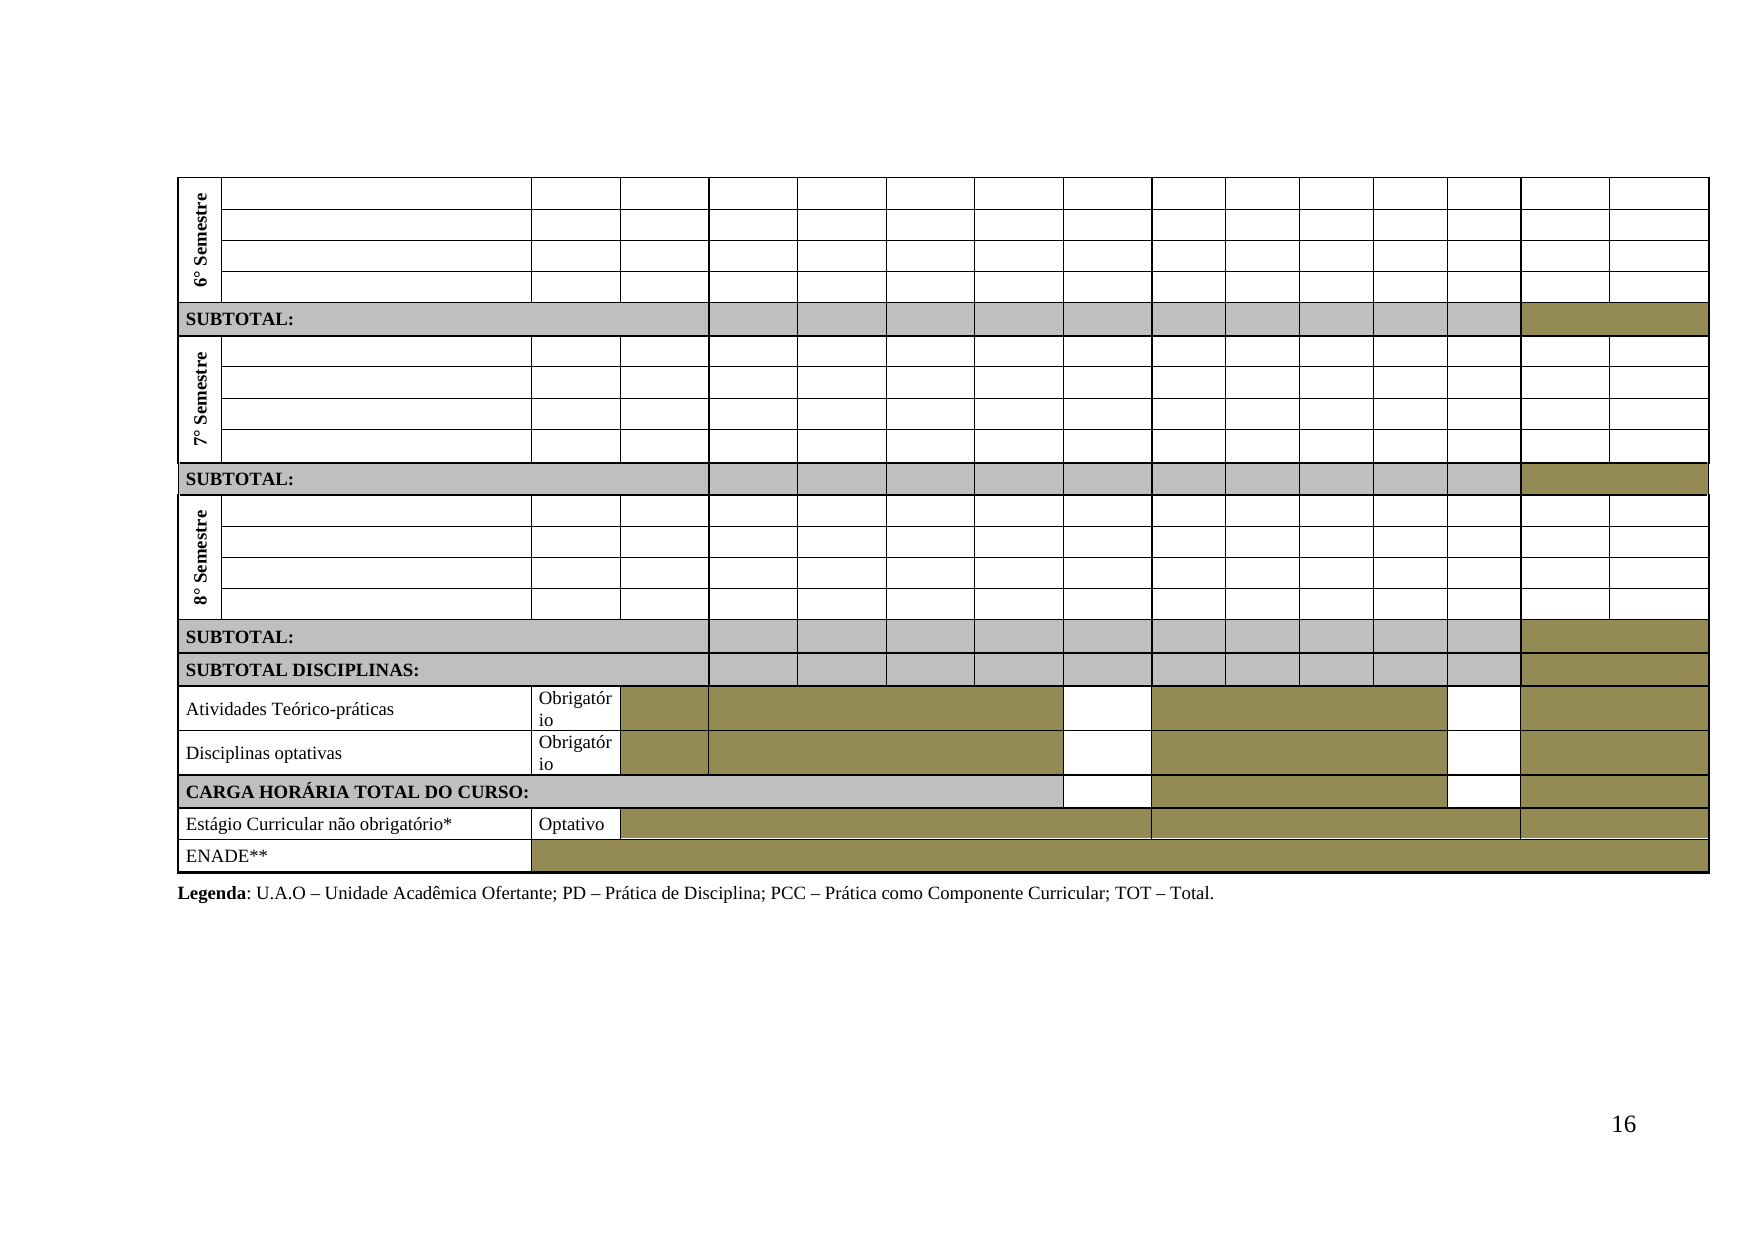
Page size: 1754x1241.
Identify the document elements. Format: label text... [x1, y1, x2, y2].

table_cell [1300, 654, 1373, 685]
table_cell [1374, 337, 1447, 366]
table_cell 6° Semestre [179, 178, 221, 302]
table_cell [1064, 178, 1151, 208]
table_cell [621, 399, 708, 429]
table_cell [1448, 654, 1520, 685]
table_cell [798, 303, 886, 335]
table_cell [1064, 731, 1151, 774]
table_cell 7° Semestre [179, 337, 221, 462]
table_cell [1374, 620, 1447, 652]
table_cell [710, 210, 797, 240]
table_cell [532, 589, 620, 619]
table_cell [1153, 241, 1225, 271]
table_cell [1374, 210, 1447, 240]
table_cell [887, 367, 974, 397]
table_cell [1064, 337, 1151, 366]
table_cell [532, 210, 620, 240]
table_cell [1064, 399, 1151, 429]
table_cell [1226, 654, 1299, 685]
table_cell [1153, 589, 1225, 619]
table_cell [1610, 494, 1708, 526]
table_cell [1300, 589, 1373, 619]
table_cell Estágio Curricular não obrigatório* [179, 809, 531, 838]
table_cell [222, 367, 531, 397]
table_cell [887, 464, 974, 494]
table_cell [1226, 337, 1299, 366]
table_cell [1064, 687, 1151, 730]
table_cell [975, 178, 1063, 208]
table_cell [1522, 210, 1609, 240]
table_cell [532, 430, 620, 462]
table_cell [1153, 620, 1225, 652]
table_cell [1300, 210, 1373, 240]
table_cell [798, 178, 886, 208]
table_cell [1226, 210, 1299, 240]
table_cell [887, 654, 974, 685]
table_cell [621, 272, 708, 302]
table_cell SUBTOTAL: [179, 303, 708, 335]
table_cell [222, 558, 531, 588]
table_cell [1064, 776, 1151, 807]
table_cell [621, 809, 1151, 838]
table_cell [1300, 558, 1373, 588]
table_cell [887, 241, 974, 271]
table_cell [1448, 776, 1520, 807]
table_cell [1610, 367, 1708, 397]
table_cell [1522, 303, 1708, 335]
table_cell [1152, 776, 1447, 807]
table_cell [1448, 430, 1520, 462]
table_cell SUBTOTAL DISCIPLINAS: [179, 654, 708, 685]
table_cell [1152, 809, 1520, 838]
table_cell [710, 496, 797, 526]
table_cell Optativo [532, 809, 620, 838]
table_cell [1522, 399, 1609, 429]
table_cell [1521, 776, 1708, 807]
table_cell [798, 210, 886, 240]
table_cell Obrigatório [532, 687, 620, 730]
table_cell [1300, 367, 1373, 397]
table_cell [1226, 241, 1299, 271]
table_cell [1448, 367, 1520, 397]
table_cell [1300, 178, 1373, 208]
table_cell [798, 620, 886, 652]
table_cell [1153, 178, 1225, 208]
table_cell [1374, 589, 1447, 619]
table_cell [887, 337, 974, 366]
table_cell [621, 589, 708, 619]
table_cell [1448, 558, 1520, 588]
table_cell [1153, 272, 1225, 302]
table_cell Atividades Teórico-práticas [179, 687, 531, 730]
table_cell [1226, 430, 1299, 462]
table_cell [1153, 654, 1225, 685]
table_cell [1522, 337, 1609, 366]
table_cell [798, 241, 886, 271]
table_cell [1064, 620, 1151, 652]
table_cell [975, 210, 1063, 240]
table_cell [710, 527, 797, 557]
table_cell [798, 654, 886, 685]
table_cell [887, 430, 974, 462]
table_cell [798, 527, 886, 557]
table_cell [1610, 241, 1708, 271]
table_cell [798, 558, 886, 588]
table_cell [1064, 241, 1151, 271]
table_cell [1064, 210, 1151, 240]
table_cell [1610, 589, 1708, 619]
table_cell [1226, 399, 1299, 429]
table_cell [222, 496, 531, 526]
table_cell [1374, 558, 1447, 588]
table_cell [532, 241, 620, 271]
table_cell [710, 272, 797, 302]
table_cell [710, 399, 797, 429]
table_cell [1064, 272, 1151, 302]
table_cell Disciplinas optativas [179, 731, 531, 774]
table_cell [1226, 589, 1299, 619]
table_cell [1374, 241, 1447, 271]
table_cell [1153, 527, 1225, 557]
table_cell [1064, 558, 1151, 588]
table_cell [1153, 430, 1225, 462]
table_cell [887, 558, 974, 588]
table_cell [1610, 558, 1708, 588]
table_cell [1153, 210, 1225, 240]
table_cell [710, 367, 797, 397]
table_cell [1448, 589, 1520, 619]
table_cell [1226, 527, 1299, 557]
table_cell [1226, 464, 1299, 494]
table_cell [1448, 210, 1520, 240]
table_cell [710, 464, 797, 494]
table_cell [222, 337, 531, 366]
table_cell [1153, 558, 1225, 588]
text Legenda: U.A.O – Unidade Acadêmica Ofertante; PD – Prática de Disciplina; PCC – Prática como Componente Curricular; TOT – Total. [177, 882, 1636, 903]
table_cell [1448, 272, 1520, 302]
table_cell [1300, 303, 1373, 335]
table_cell [1521, 687, 1708, 730]
table_cell [1300, 399, 1373, 429]
table_cell [1374, 303, 1447, 335]
table_cell [621, 558, 708, 588]
table_cell [710, 589, 797, 619]
table_cell [1448, 337, 1520, 366]
table_cell [222, 399, 531, 429]
table_cell [975, 620, 1063, 652]
table_cell [1522, 558, 1609, 588]
table_cell [1300, 620, 1373, 652]
table_cell [887, 272, 974, 302]
table_cell [710, 430, 797, 462]
table_cell [1522, 496, 1609, 526]
table_cell [1522, 527, 1609, 557]
table_cell [798, 367, 886, 397]
table_cell [532, 527, 620, 557]
table_cell [1374, 430, 1447, 462]
table_cell [1610, 399, 1708, 429]
table_cell ENADE** [179, 840, 531, 871]
table_cell [621, 241, 708, 271]
table_cell [887, 178, 974, 208]
table_cell [1226, 272, 1299, 302]
table_cell [710, 178, 797, 208]
table_cell [1522, 178, 1609, 208]
table_cell [1610, 337, 1708, 366]
table_cell [975, 399, 1063, 429]
table_cell [1374, 496, 1447, 526]
table_cell [532, 496, 620, 526]
table_cell [1153, 399, 1225, 429]
table_cell [1226, 178, 1299, 208]
table_cell [1448, 620, 1520, 652]
table_cell [710, 337, 797, 366]
table_cell [222, 589, 531, 619]
table_cell [1374, 527, 1447, 557]
table_cell [1522, 241, 1609, 271]
table_cell [222, 241, 531, 271]
table_cell [222, 527, 531, 557]
table_cell [1300, 464, 1373, 494]
table_cell [709, 687, 1063, 730]
table_cell [1610, 430, 1708, 462]
table_cell SUBTOTAL: [179, 463, 708, 494]
table_cell [975, 589, 1063, 619]
table_cell [1522, 589, 1609, 619]
table_cell [621, 496, 708, 526]
table_cell [710, 654, 797, 685]
table_cell SUBTOTAL: [179, 620, 708, 652]
table_cell [1153, 367, 1225, 397]
table_cell [1448, 496, 1520, 526]
table_cell [1226, 558, 1299, 588]
table_cell [1064, 654, 1151, 685]
table_cell [1064, 527, 1151, 557]
table_cell [1152, 687, 1447, 730]
table_cell [1064, 589, 1151, 619]
table_cell [798, 496, 886, 526]
table_cell [532, 558, 620, 588]
table_cell [798, 464, 886, 494]
table_cell [798, 272, 886, 302]
table_cell [1300, 430, 1373, 462]
table_cell [1226, 367, 1299, 397]
table_cell [1064, 303, 1151, 335]
table_cell [1300, 272, 1373, 302]
table_cell [1448, 241, 1520, 271]
table_cell Obrigatório [532, 731, 620, 774]
table_cell [1522, 430, 1609, 462]
table_cell [798, 430, 886, 462]
table_cell [1374, 272, 1447, 302]
table_cell [1300, 496, 1373, 526]
table_cell [532, 337, 620, 366]
table_cell [222, 178, 531, 208]
table_cell [1300, 527, 1373, 557]
table_cell [1226, 303, 1299, 335]
table_cell [1522, 272, 1609, 302]
table_cell [1152, 731, 1447, 774]
table_cell [1300, 337, 1373, 366]
table_cell [1610, 210, 1708, 240]
table_cell [1448, 178, 1520, 208]
table_cell [887, 620, 974, 652]
table_cell [1448, 464, 1520, 494]
table_cell [1610, 272, 1708, 302]
table_cell [222, 430, 531, 462]
table_cell [532, 178, 620, 208]
table_cell [1064, 496, 1151, 526]
table_cell 8° Semestre [179, 495, 221, 619]
table_cell [1064, 464, 1151, 494]
table_cell [1610, 527, 1708, 557]
table_cell [222, 272, 531, 302]
table_cell [975, 558, 1063, 588]
table_cell [975, 337, 1063, 366]
table_cell [621, 430, 708, 462]
table_cell [887, 496, 974, 526]
table_cell [798, 399, 886, 429]
table_cell [1448, 731, 1520, 774]
table_cell [1522, 367, 1609, 397]
table_cell [798, 337, 886, 366]
table_cell [1521, 731, 1708, 774]
table_cell [798, 589, 886, 619]
table_cell [1374, 654, 1447, 685]
table_cell [1522, 462, 1708, 494]
table_cell [1374, 464, 1447, 494]
table_cell [621, 210, 708, 240]
table_cell [887, 527, 974, 557]
table_cell [710, 241, 797, 271]
table_cell [887, 303, 974, 335]
table_cell [621, 731, 708, 774]
table_cell [1153, 337, 1225, 366]
table_cell [1610, 178, 1708, 208]
table_cell [621, 337, 708, 366]
table_cell [1374, 367, 1447, 397]
table_cell [1521, 809, 1708, 838]
table_cell [975, 654, 1063, 685]
table_cell [709, 731, 1063, 774]
table_cell [710, 620, 797, 652]
table_cell [975, 464, 1063, 494]
table_cell [1153, 496, 1225, 526]
table_cell [621, 178, 708, 208]
table_cell [1064, 430, 1151, 462]
table_cell [710, 558, 797, 588]
table_cell [1064, 367, 1151, 397]
table_cell [887, 399, 974, 429]
table_cell [975, 303, 1063, 335]
table_cell [975, 241, 1063, 271]
table_cell [975, 430, 1063, 462]
table_cell [222, 210, 531, 240]
table_cell [887, 210, 974, 240]
table_cell [1522, 620, 1708, 652]
table_cell [1300, 241, 1373, 271]
table_cell [621, 527, 708, 557]
table_cell [1448, 399, 1520, 429]
table_cell [1448, 527, 1520, 557]
table_cell [1522, 654, 1708, 685]
table_cell [975, 496, 1063, 526]
table_cell [1374, 178, 1447, 208]
table_cell [1226, 496, 1299, 526]
table_cell [887, 589, 974, 619]
table_cell [975, 527, 1063, 557]
table_cell [621, 367, 708, 397]
table_cell [532, 272, 620, 302]
table_cell [1374, 399, 1447, 429]
table_cell [621, 687, 708, 730]
table_cell [532, 840, 1708, 871]
table_cell [710, 303, 797, 335]
table_cell [532, 399, 620, 429]
table_cell CARGA HORÁRIA TOTAL DO CURSO: [179, 776, 1063, 807]
table_cell [532, 367, 620, 397]
table_cell [1448, 687, 1520, 730]
table_cell [1226, 620, 1299, 652]
table_cell [975, 272, 1063, 302]
table_cell [1153, 464, 1225, 494]
table_cell [1153, 303, 1225, 335]
table_cell [975, 367, 1063, 397]
table_cell [1448, 303, 1520, 335]
